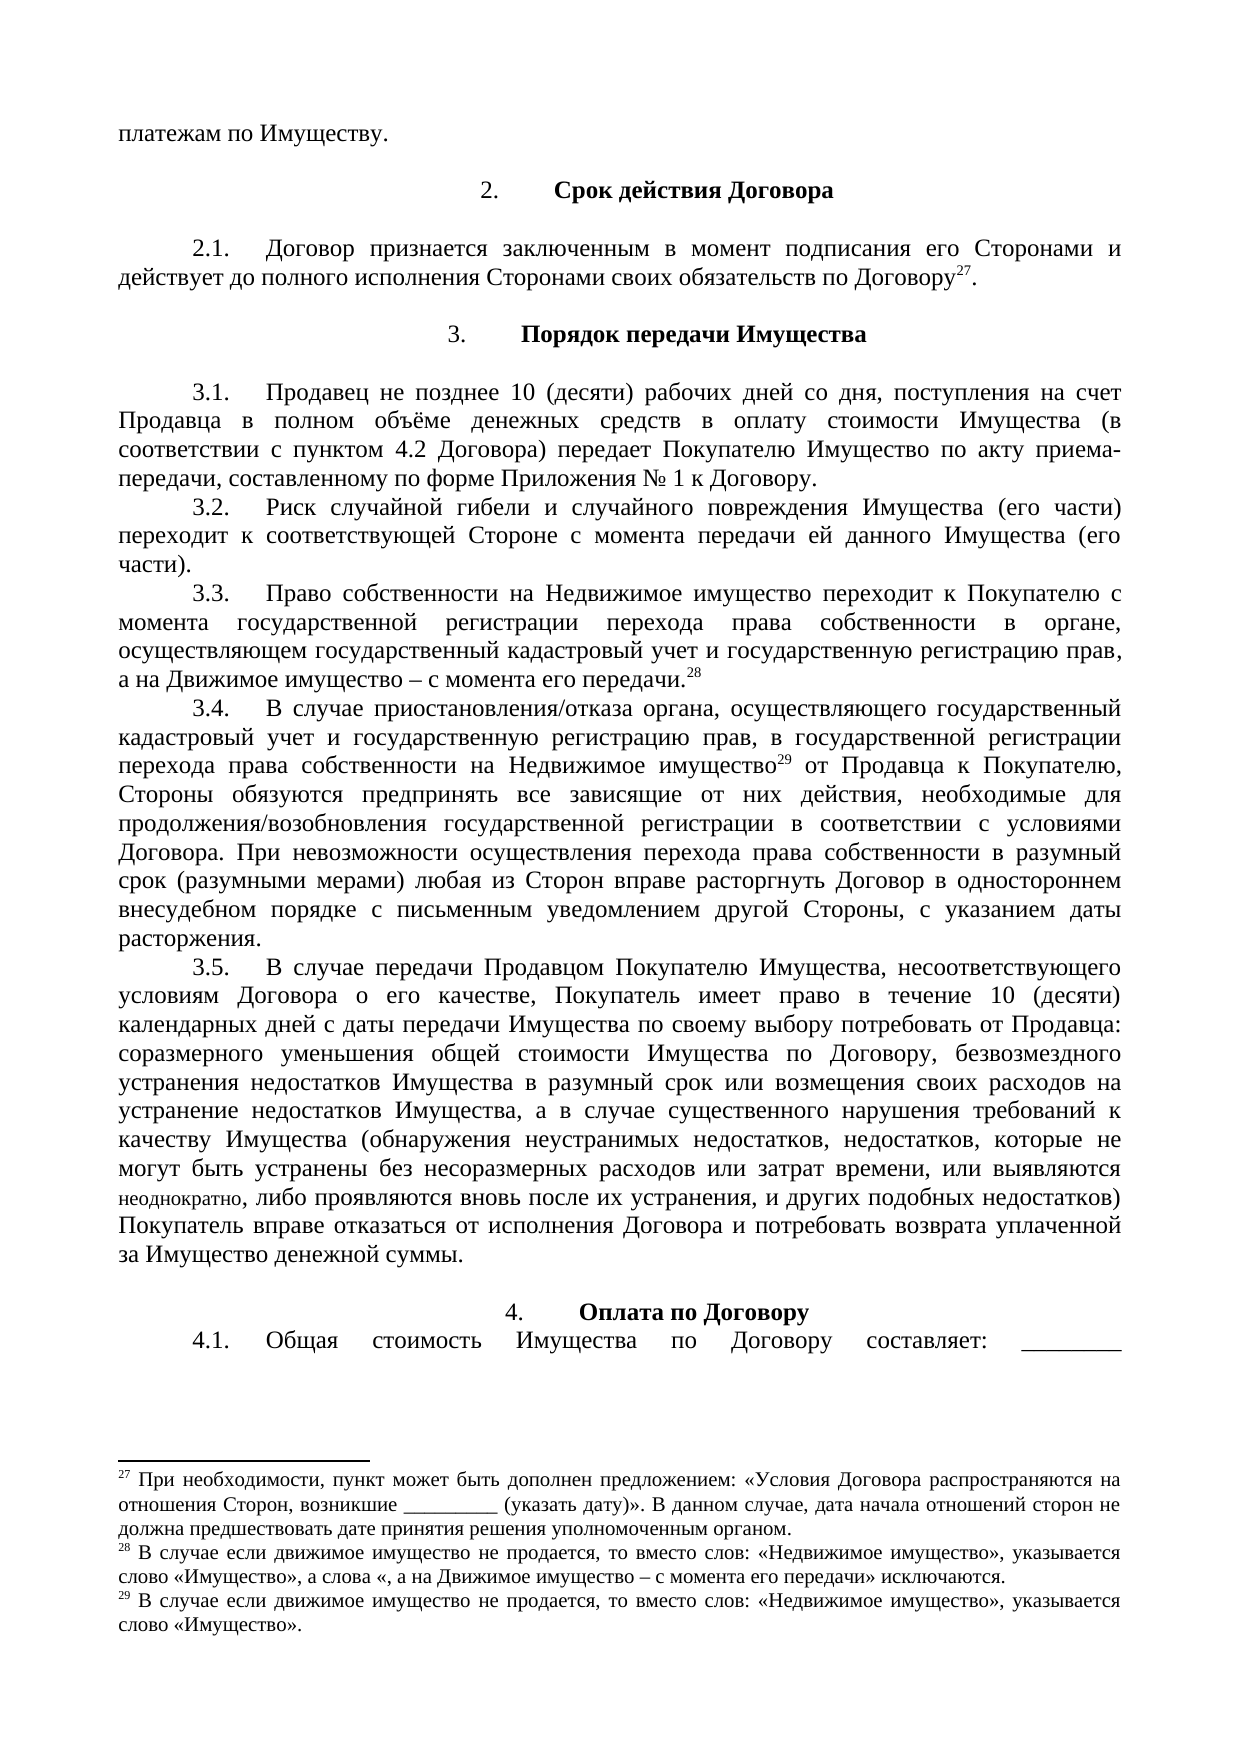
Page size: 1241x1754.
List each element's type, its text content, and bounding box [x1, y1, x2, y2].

list Оплата по Договору [118, 1297, 1122, 1326]
list Продавец не имеет перед третьими лицами просроченных долгов по оплате коммунальных, эксплуатационных, административно-хозяйственных услуг и по иным платежам по Имуществу. [118, 118, 1122, 147]
list Продавец не позднее 10 (десяти) рабочих дней со дня, поступления на счет Продавца в полном объёме денежных средств в оплату стоимости Имущества (в соответствии с пунктом 4.2 Договора) передает Покупателю Имущество по акту приема-передачи, составленному по форме Приложения № 1 к Договору. [118, 377, 1122, 492]
list Срок действия Договора [118, 176, 1122, 204]
list Договор признается заключенным в момент подписания его Сторонами и действует до полного исполнения Сторонами своих обязательств по Договору. [118, 233, 1122, 291]
list Право собственности на Недвижимое имущество переходит к Покупателю с момента государственной регистрации перехода права собственности в органе, осуществляющем государственный кадастровый учет и государственную регистрацию прав, а на Движимое имущество – с момента его передачи. [118, 578, 1122, 693]
list В случае приостановления/отказа органа, осуществляющего государственный кадастровый учет и государственную регистрацию прав, в государственной регистрации перехода права собственности на Недвижимое имущество от Продавца к Покупателю, Стороны обязуются предпринять все зависящие от них действия, необходимые для продолжения/возобновления государственной регистрации в соответствии с условиями Договора. При невозможности осуществления перехода права собственности в разумный срок (разумными мерами) любая из Сторон вправе расторгнуть Договор в одностороннем внесудебном порядке с письменным уведомлением другой Стороны, с указанием даты расторжения. [118, 693, 1122, 952]
list В случае передачи Продавцом Покупателю Имущества, несоответствующего условиям Договора о его качестве, Покупатель имеет право в течение 10 (десяти) календарных дней с даты передачи Имущества по своему выбору потребовать от Продавца: соразмерного уменьшения общей стоимости Имущества по Договору, безвозмездного устранения недостатков Имущества в разумный срок или возмещения своих расходов на устранение недостатков Имущества, а в случае существенного нарушения требований к качеству Имущества (обнаружения неустранимых недостатков, недостатков, которые не могут быть устранены без несоразмерных расходов или затрат времени, или выявляются неоднократно, либо проявляются вновь после их устранения, и других подобных недостатков) Покупатель вправе отказаться от исполнения Договора и потребовать возврата уплаченной за Имущество денежной суммы. [118, 952, 1122, 1268]
list Порядок передачи Имущества [118, 319, 1122, 348]
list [118, 1326, 1122, 1354]
list Риск случайной гибели и случайного повреждения Имущества (его части) переходит к соответствующей Стороне с момента передачи ей данного Имущества (его части). [118, 492, 1122, 578]
